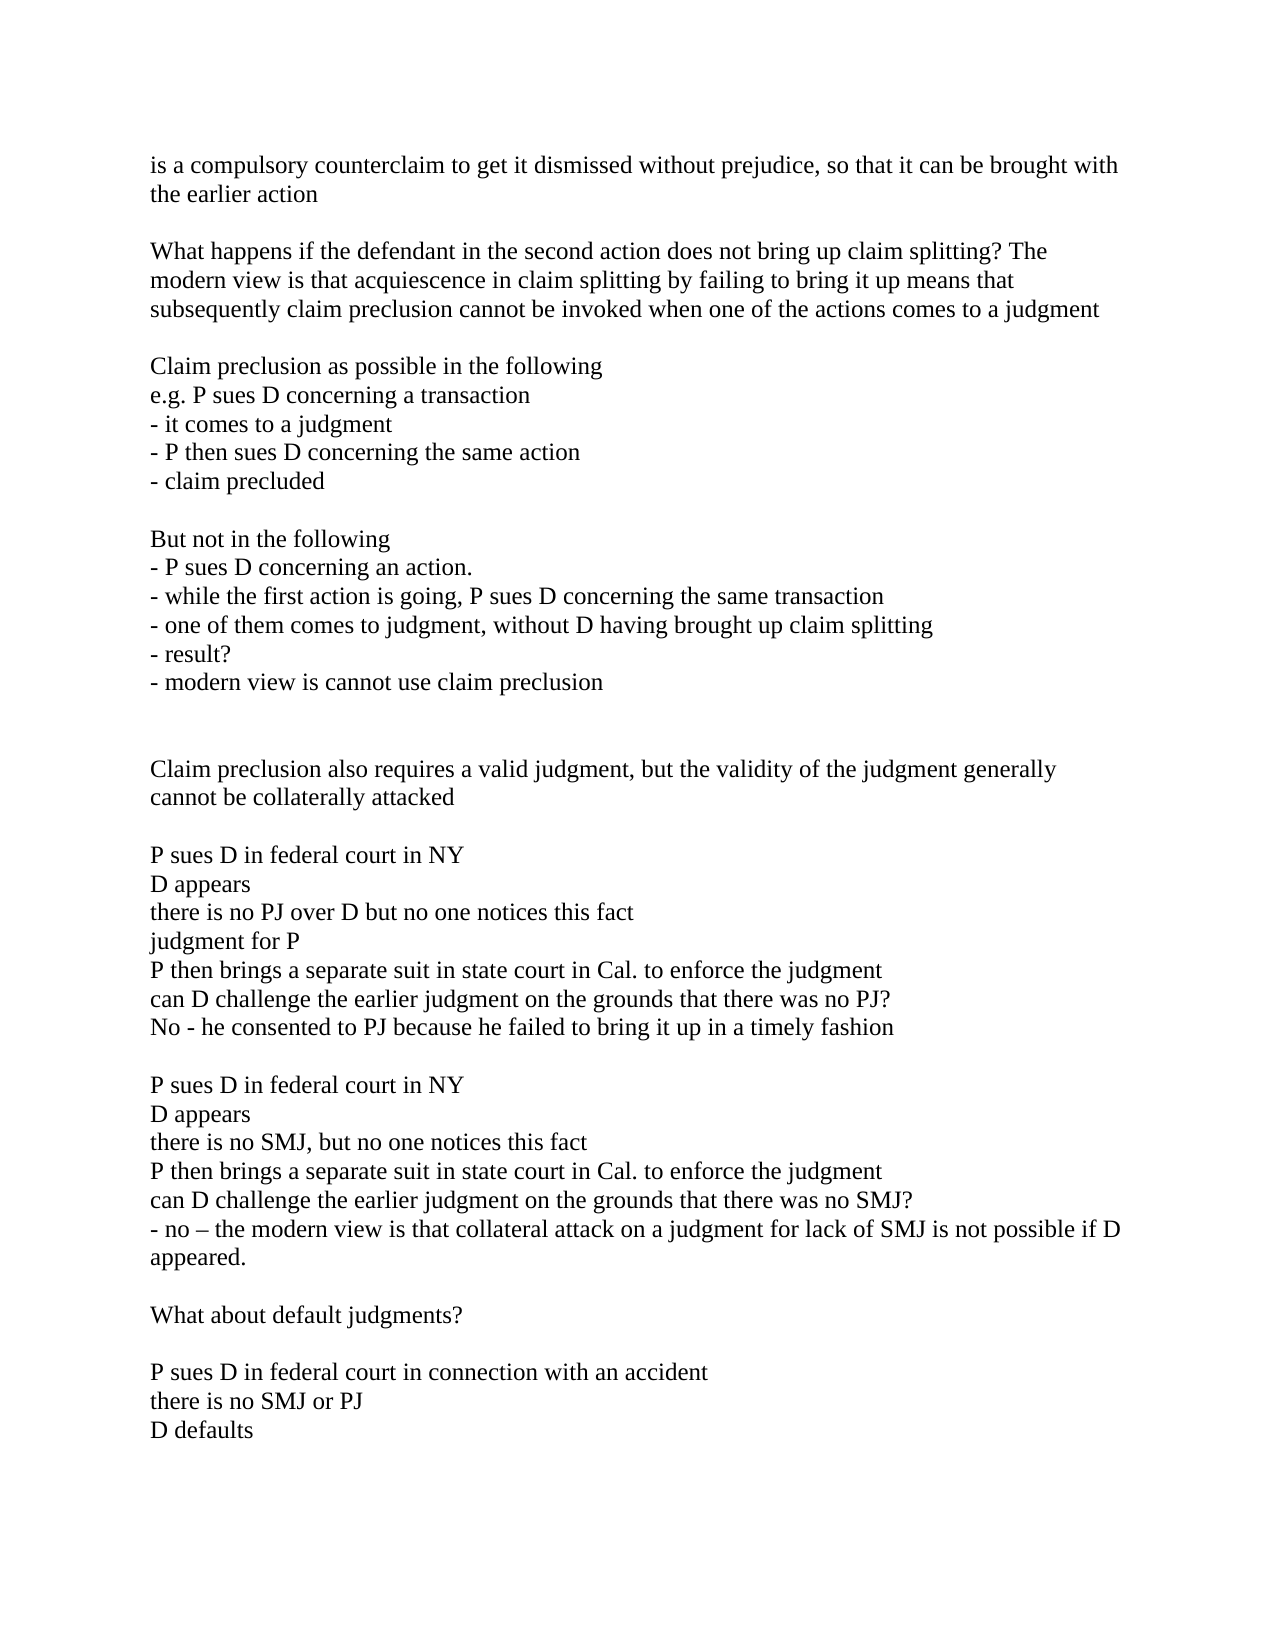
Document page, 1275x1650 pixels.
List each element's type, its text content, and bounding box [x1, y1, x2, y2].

text Claim preclusion as possible in the following [150, 351, 1125, 380]
text But not in the following [150, 495, 1125, 552]
text P sues D in federal court in NY D appears there is no SMJ, but no one notices this fact P then brings a separate suit in state court in Cal. to enforce the judgment can D challenge the earlier judgment on the grounds that there was no SMJ? [150, 1070, 1125, 1214]
text - no – the modern view is that collateral attack on a judgment for lack of SMJ is not possible if D appeared. [150, 1214, 1125, 1271]
text e.g. P sues D concerning a transaction - it comes to a judgment - P then sues D concerning the same action - claim precluded [150, 380, 1125, 495]
text - P sues D concerning an action. - while the first action is going, P sues D concerning the same transaction - one of them comes to judgment, without D having brought up claim splitting - result? [150, 552, 1125, 667]
text What about default judgments? [150, 1300, 1125, 1329]
text Claim preclusion also requires a valid judgment, but the validity of the judgment generally cannot be collaterally attacked [150, 754, 1125, 811]
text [150, 150, 1125, 207]
text P sues D in federal court in NY D appears there is no PJ over D but no one notices this fact judgment for P P then brings a separate suit in state court in Cal. to enforce the judgment can D challenge the earlier judgment on the grounds that there was no PJ? [150, 840, 1125, 1012]
text - modern view is cannot use claim preclusion [150, 667, 1125, 696]
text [150, 1357, 1125, 1444]
text No - he consented to PJ because he failed to bring it up in a timely fashion [150, 1012, 1125, 1041]
text What happens if the defendant in the second action does not bring up claim splitting? The modern view is that acquiescence in claim splitting by failing to bring it up means that subsequently claim preclusion cannot be invoked when one of the actions comes to a judgment [150, 236, 1125, 322]
